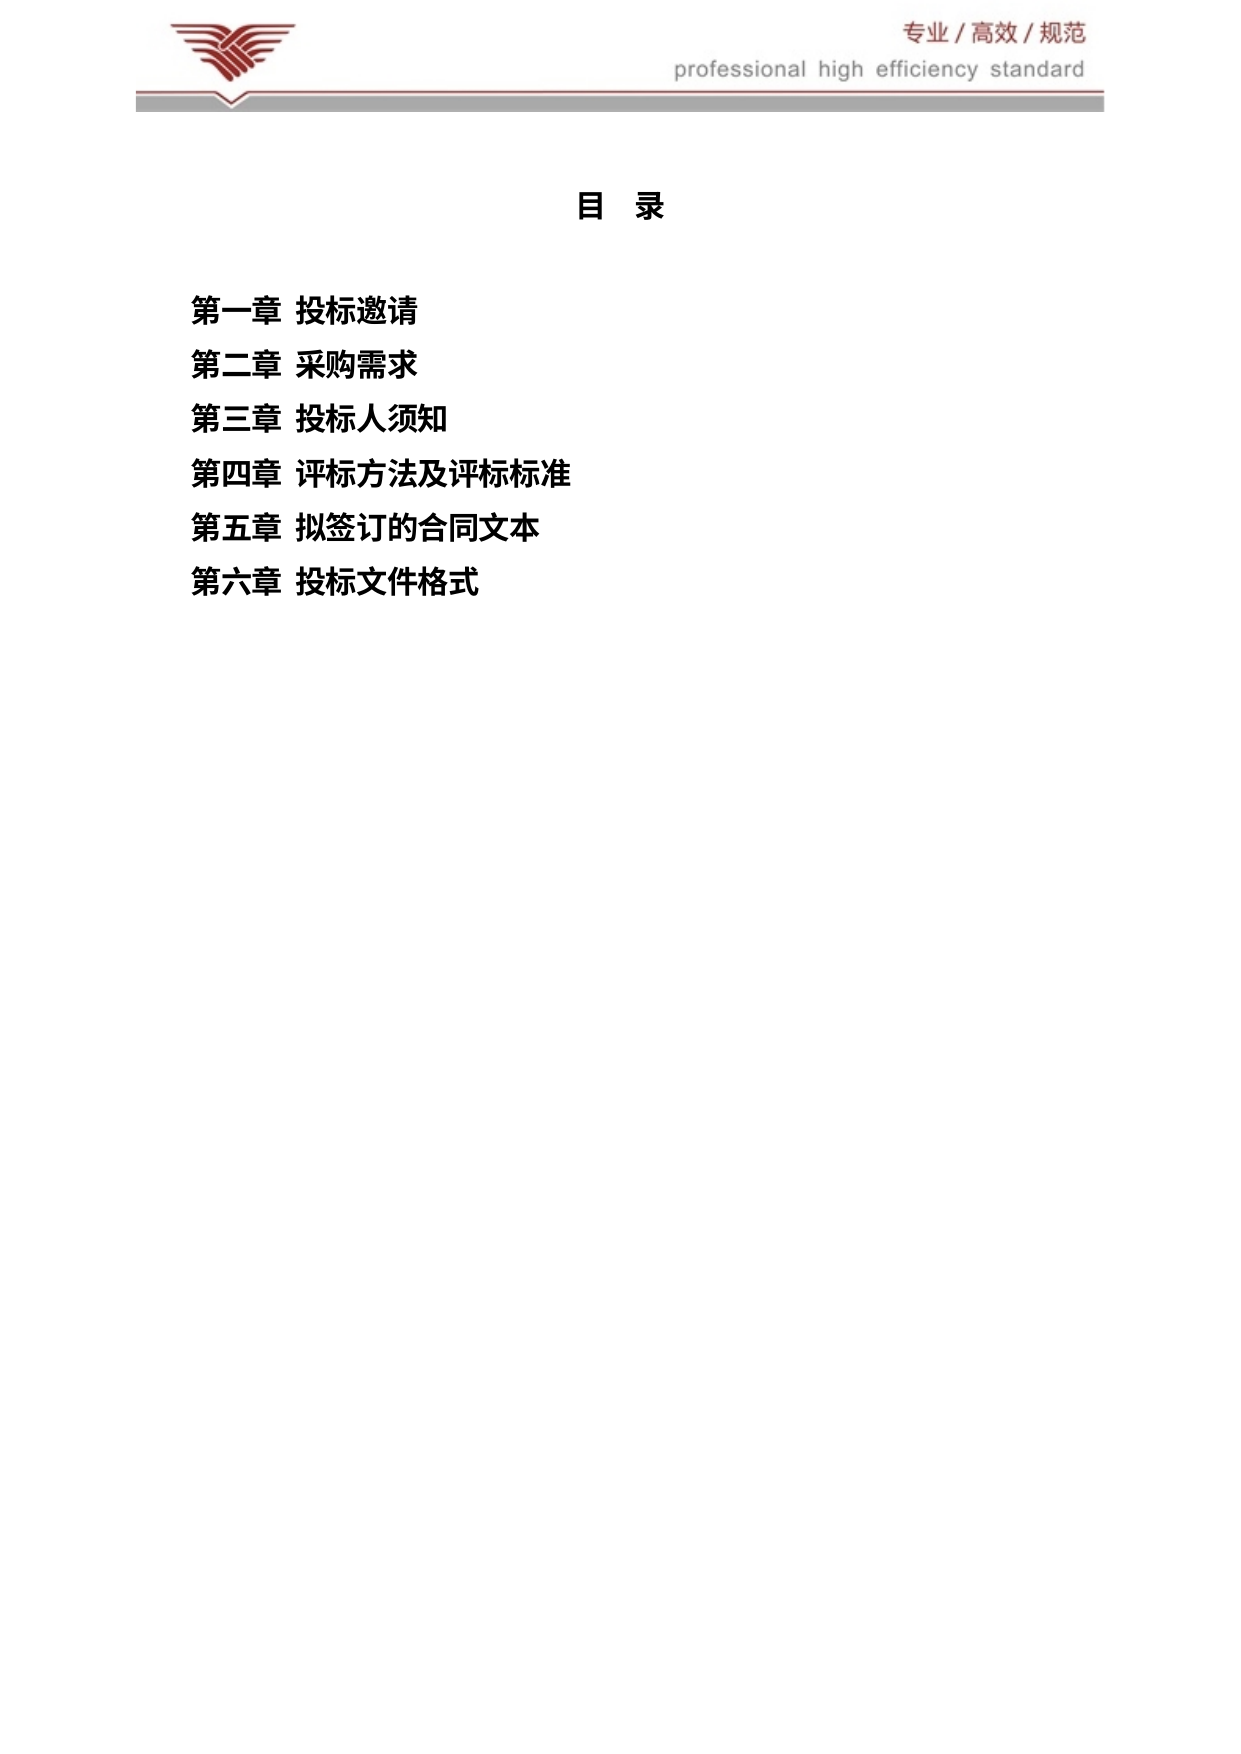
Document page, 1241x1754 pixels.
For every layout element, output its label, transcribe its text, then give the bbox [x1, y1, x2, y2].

text 第一章 投标邀请 [130, 286, 1110, 331]
text 第四章 评标方法及评标标准 [130, 449, 1110, 494]
text 第二章 采购需求 [130, 340, 1110, 386]
text 第五章 拟签订的合同文本 [130, 503, 1110, 548]
text 目 录 [130, 181, 1110, 226]
text 第六章 投标文件格式 [130, 557, 1110, 602]
picture [135, 0, 1105, 112]
text 第三章 投标人须知 [130, 394, 1110, 440]
